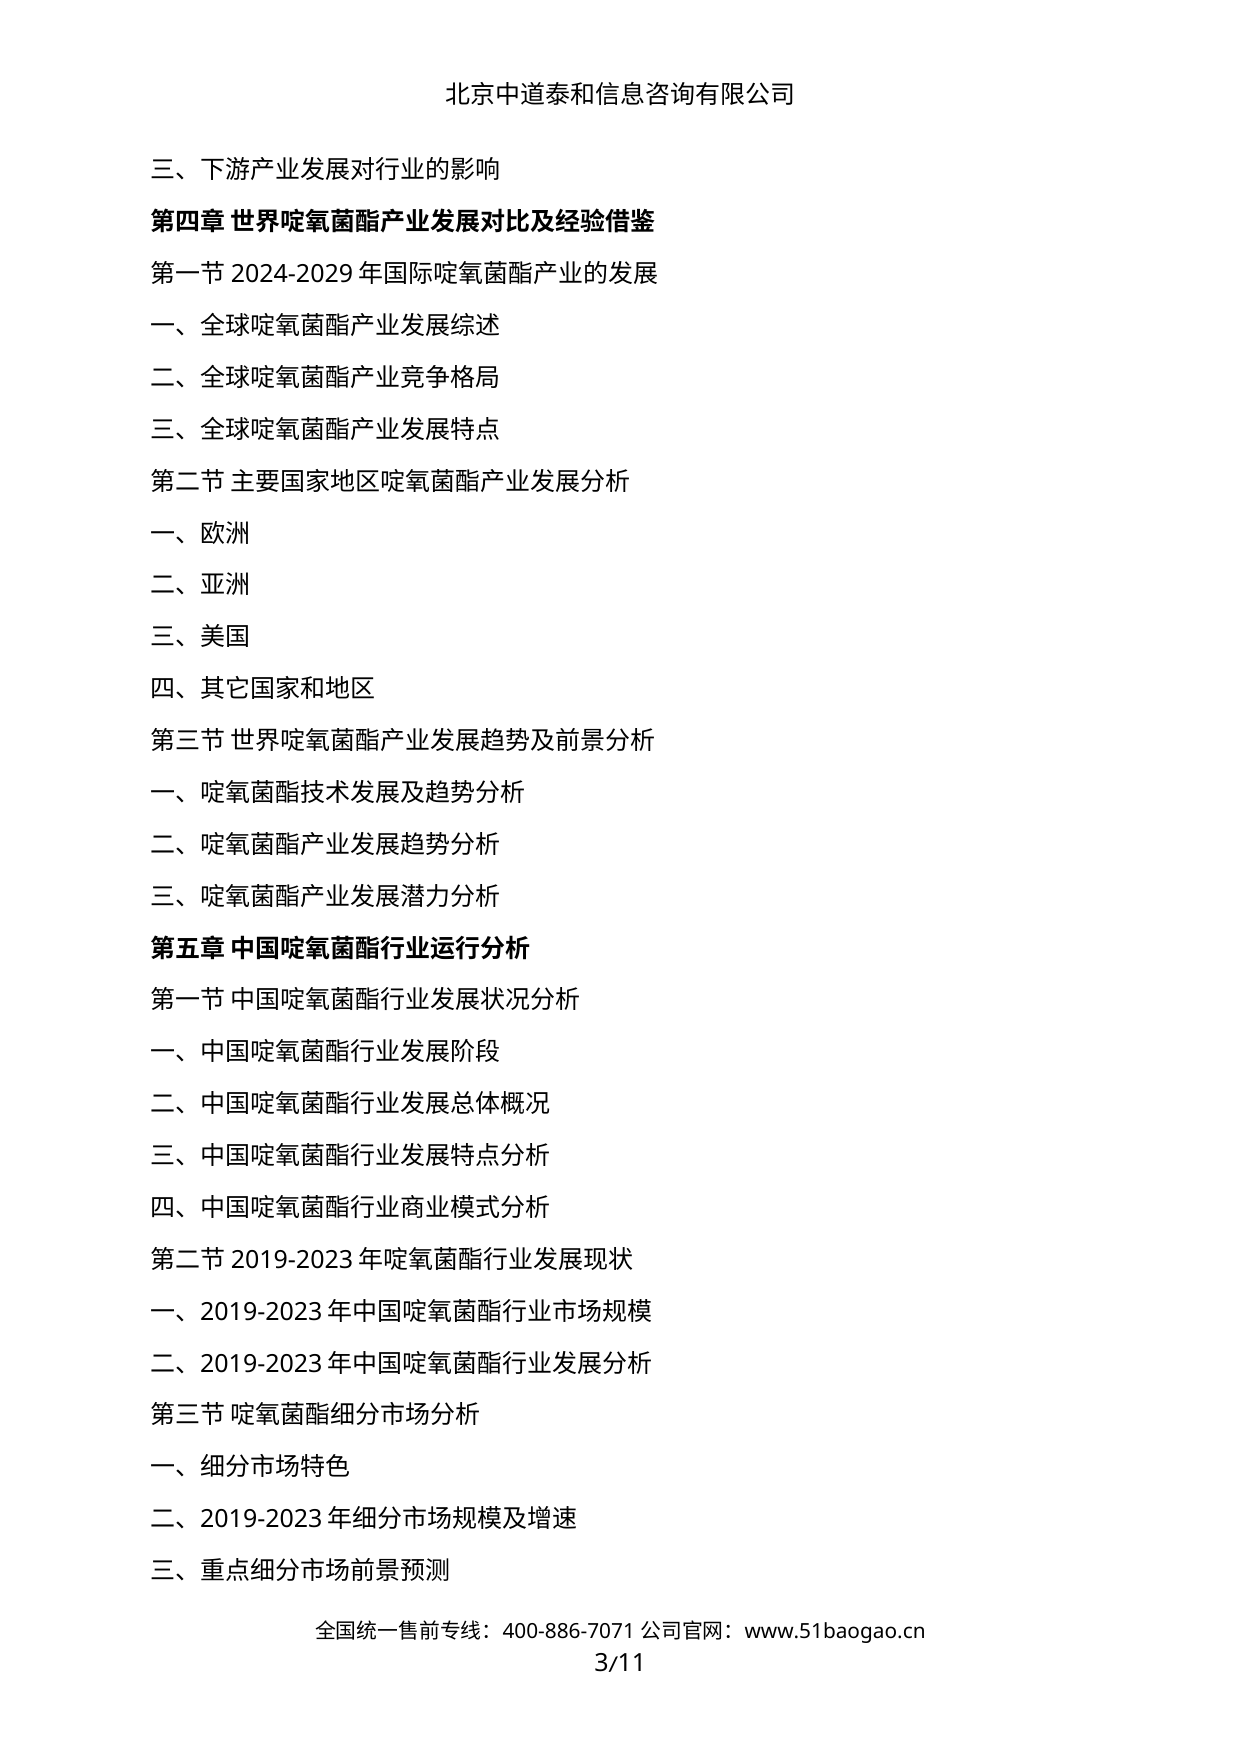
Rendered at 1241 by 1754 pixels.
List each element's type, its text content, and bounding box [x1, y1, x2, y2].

text 第一节 2024-2029年国际啶氧菌酯产业的发展 [150, 254, 1090, 290]
text 二、啶氧菌酯产业发展趋势分析 [150, 824, 1090, 861]
text 二、2019-2023年细分市场规模及增速 [150, 1499, 1090, 1535]
text 三、中国啶氧菌酯行业发展特点分析 [150, 1136, 1090, 1172]
text 一、中国啶氧菌酯行业发展阶段 [150, 1032, 1090, 1068]
text 第一节 中国啶氧菌酯行业发展状况分析 [150, 980, 1090, 1016]
text 第五章 中国啶氧菌酯行业运行分析 [150, 928, 1090, 964]
text 第三节 世界啶氧菌酯产业发展趋势及前景分析 [150, 721, 1090, 757]
text 二、全球啶氧菌酯产业竞争格局 [150, 357, 1090, 394]
text 三、下游产业发展对行业的影响 [150, 150, 1090, 186]
text 第三节 啶氧菌酯细分市场分析 [150, 1395, 1090, 1431]
text 二、中国啶氧菌酯行业发展总体概况 [150, 1084, 1090, 1120]
text 一、欧洲 [150, 513, 1090, 549]
text 一、啶氧菌酯技术发展及趋势分析 [150, 772, 1090, 809]
text 第二节 主要国家地区啶氧菌酯产业发展分析 [150, 461, 1090, 497]
text 一、细分市场特色 [150, 1447, 1090, 1483]
text 第二节 2019-2023年啶氧菌酯行业发展现状 [150, 1239, 1090, 1276]
text 二、亚洲 [150, 565, 1090, 601]
text 一、2019-2023年中国啶氧菌酯行业市场规模 [150, 1291, 1090, 1327]
text 三、全球啶氧菌酯产业发展特点 [150, 409, 1090, 446]
text 一、全球啶氧菌酯产业发展综述 [150, 306, 1090, 342]
text 三、重点细分市场前景预测 [150, 1551, 1090, 1587]
text 二、2019-2023年中国啶氧菌酯行业发展分析 [150, 1343, 1090, 1379]
text 第四章 世界啶氧菌酯产业发展对比及经验借鉴 [150, 202, 1090, 238]
text 三、啶氧菌酯产业发展潜力分析 [150, 876, 1090, 912]
text 四、其它国家和地区 [150, 669, 1090, 705]
text 四、中国啶氧菌酯行业商业模式分析 [150, 1187, 1090, 1224]
text 三、美国 [150, 617, 1090, 653]
